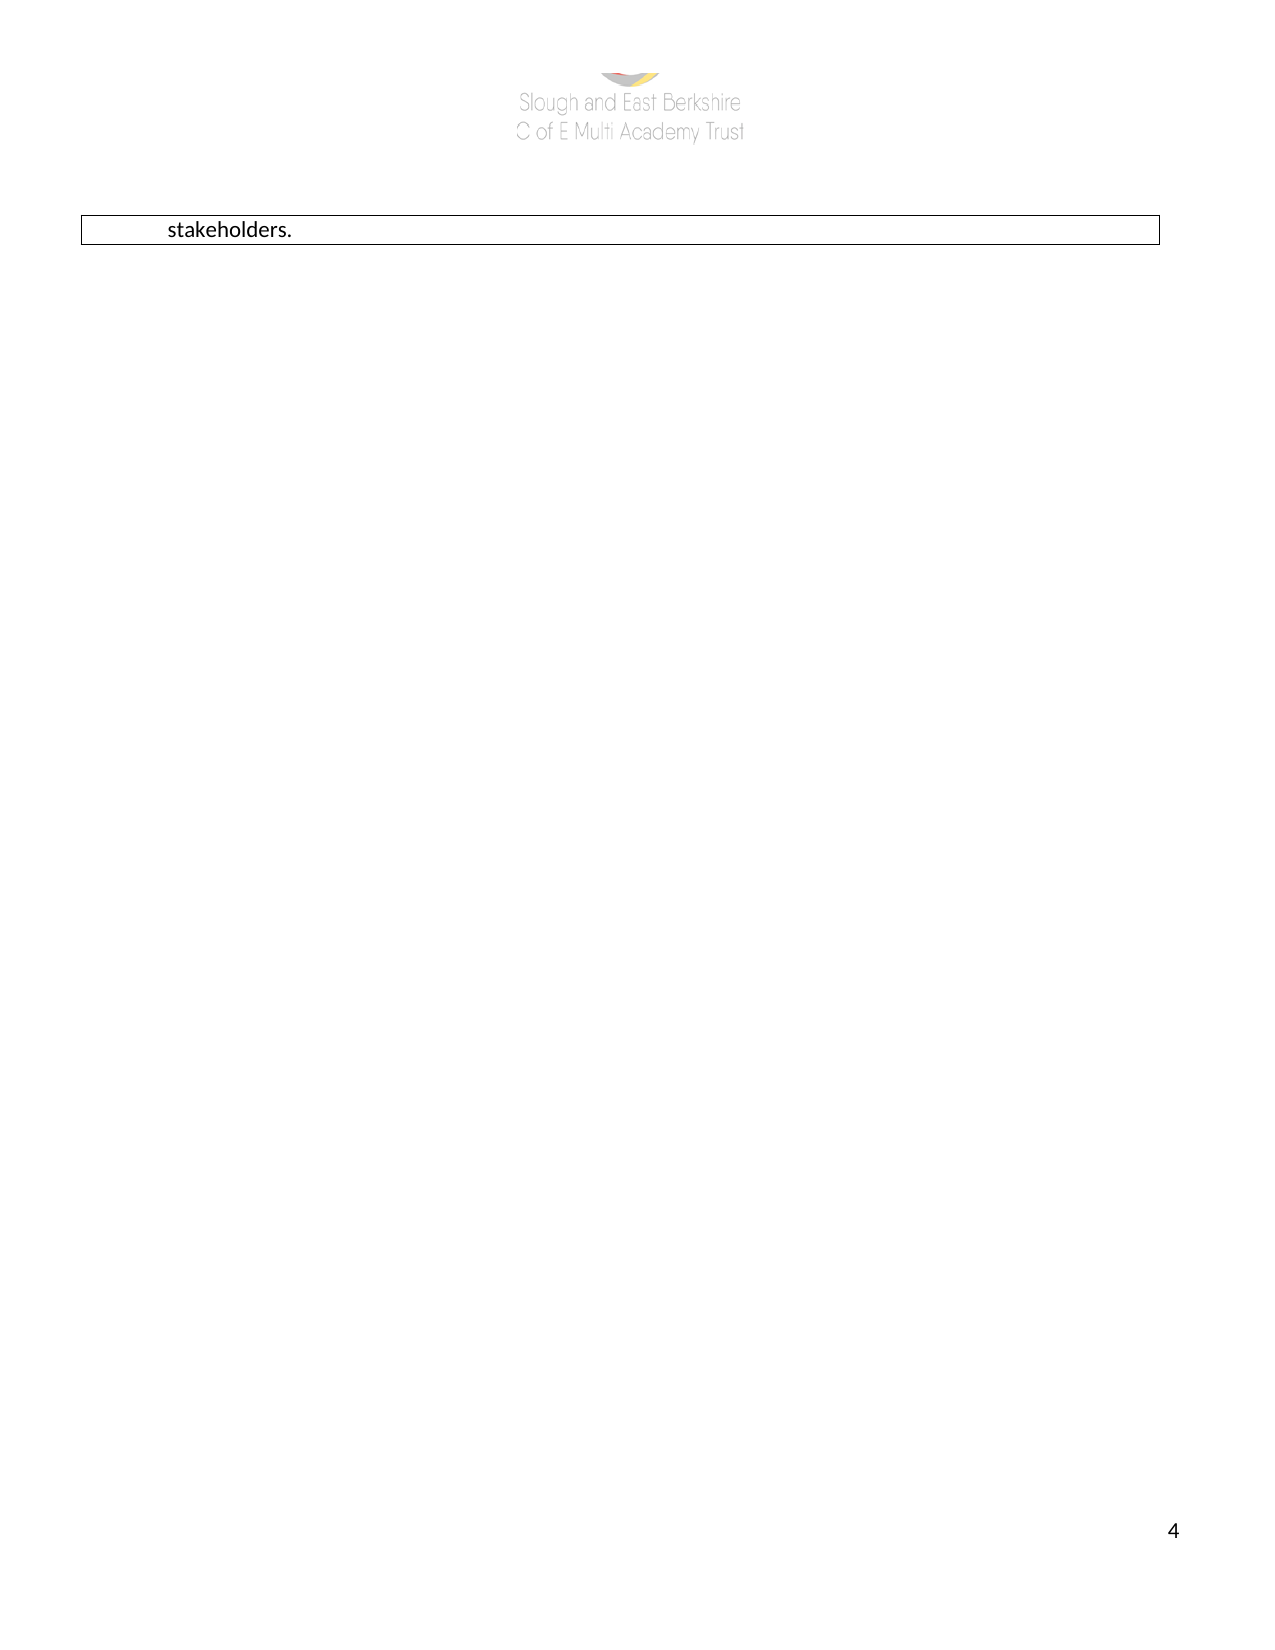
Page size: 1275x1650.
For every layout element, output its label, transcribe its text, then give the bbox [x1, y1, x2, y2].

picture [517, 73, 744, 145]
